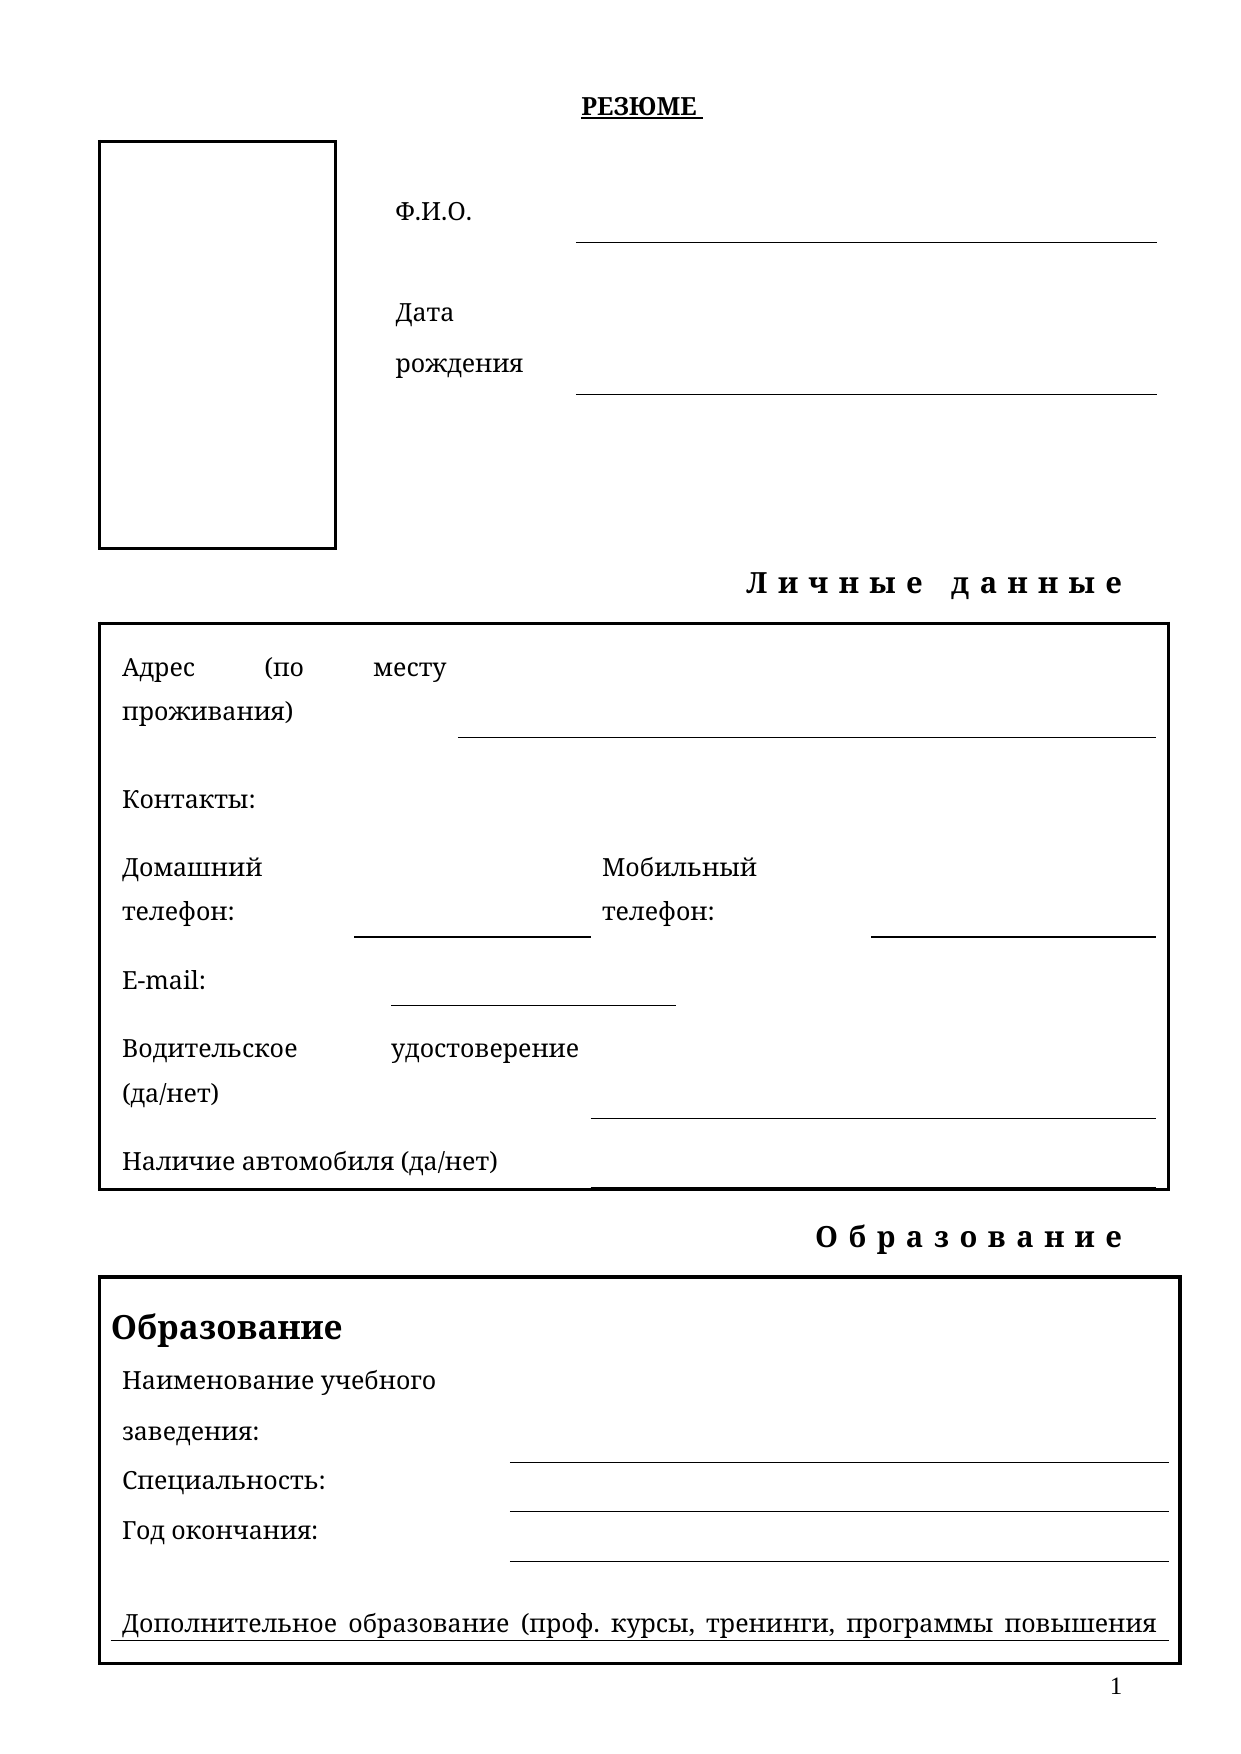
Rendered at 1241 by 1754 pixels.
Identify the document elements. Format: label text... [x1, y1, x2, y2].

table_header [101, 143, 334, 547]
title РЕЗЮМЕ [156, 89, 1122, 123]
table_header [101, 1279, 1178, 1662]
text Образование [155, 1216, 1122, 1256]
table_header [101, 625, 1167, 1188]
text Личные данные [155, 562, 1122, 602]
table_header [337, 140, 1179, 547]
